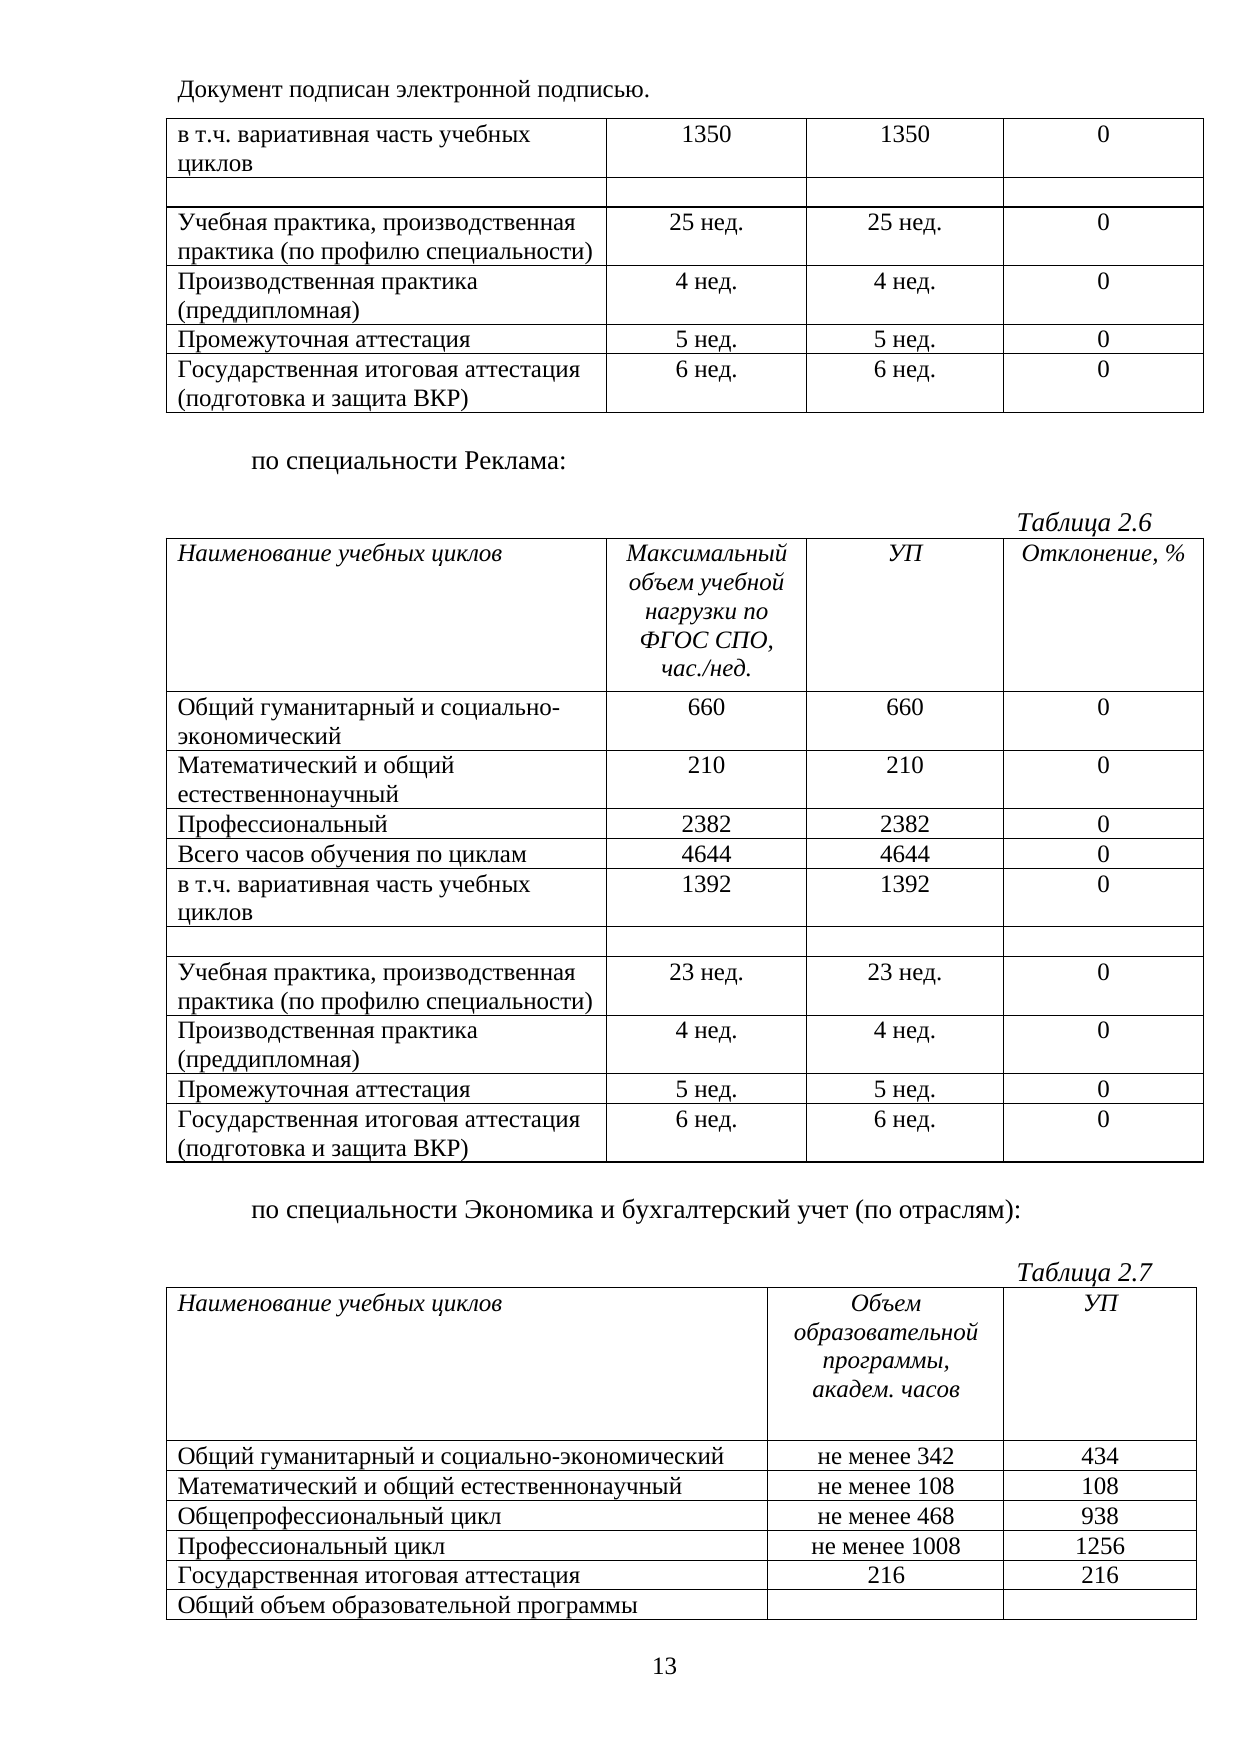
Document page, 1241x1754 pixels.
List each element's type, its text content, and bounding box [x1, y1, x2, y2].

table_header Наименование учебных циклов [167, 1288, 767, 1440]
table_cell 0 [1004, 1016, 1203, 1073]
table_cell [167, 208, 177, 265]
table_cell 210 [807, 751, 1003, 808]
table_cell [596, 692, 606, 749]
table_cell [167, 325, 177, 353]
table_cell Общепрофессиональный цикл [167, 1501, 767, 1530]
table_cell 23 нед. [807, 957, 1003, 1014]
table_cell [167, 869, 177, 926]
table_cell [1192, 178, 1203, 206]
table_header Наименование учебных циклов [167, 539, 606, 691]
table_cell 1350 [807, 119, 1003, 177]
table_cell 0 [1004, 1104, 1203, 1161]
table_cell [1004, 1590, 1015, 1619]
table_cell 0 [1004, 692, 1203, 749]
table_cell [167, 178, 177, 206]
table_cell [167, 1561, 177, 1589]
table_cell 25 нед. [607, 208, 806, 265]
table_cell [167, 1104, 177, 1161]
table_cell 4 нед. [607, 1016, 806, 1073]
text Таблица 2.6 [177, 506, 1152, 537]
table_cell Профессиональный цикл [167, 1531, 767, 1559]
table_cell 6 нед. [807, 354, 1003, 412]
table_cell 6 нед. [607, 354, 806, 412]
table_cell 1392 [807, 869, 1003, 926]
table_cell [807, 927, 817, 956]
table_header Объем образовательной программы, академ. часов [768, 1288, 1003, 1440]
table_cell [992, 927, 1003, 956]
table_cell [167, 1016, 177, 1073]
table_cell 4 нед. [807, 1016, 1003, 1073]
table_cell 4 нед. [807, 266, 1003, 323]
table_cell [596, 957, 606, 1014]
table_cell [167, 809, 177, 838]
table_cell [992, 178, 1003, 206]
table_cell 0 [1004, 208, 1203, 265]
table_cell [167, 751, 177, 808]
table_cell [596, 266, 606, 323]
table_cell [596, 927, 606, 956]
table_cell [607, 927, 618, 956]
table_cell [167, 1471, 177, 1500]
table_cell [1004, 927, 1014, 956]
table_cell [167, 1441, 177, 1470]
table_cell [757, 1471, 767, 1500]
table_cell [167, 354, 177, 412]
table_cell [993, 1590, 1003, 1619]
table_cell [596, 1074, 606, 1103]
table_cell 4 нед. [607, 266, 806, 323]
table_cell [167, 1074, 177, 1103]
table_cell 6 нед. [807, 1104, 1003, 1161]
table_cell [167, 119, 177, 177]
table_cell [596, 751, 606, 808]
table_cell [596, 178, 606, 206]
table_header УП [807, 539, 1003, 691]
table_header Отклонение, % [1004, 539, 1203, 691]
table_cell [1192, 927, 1203, 956]
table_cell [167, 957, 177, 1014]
table_header Максимальный объем учебной нагрузки по ФГОС СПО, час./нед. [607, 539, 806, 691]
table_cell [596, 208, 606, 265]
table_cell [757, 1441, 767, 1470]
table_cell [768, 1590, 779, 1619]
table_cell [795, 927, 806, 956]
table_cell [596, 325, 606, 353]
table_cell 0 [1004, 266, 1203, 323]
table_cell 23 нед. [607, 957, 806, 1014]
table_cell 0 [1004, 751, 1203, 808]
text Таблица 2.7 [177, 1256, 1152, 1287]
table_cell 1350 [607, 119, 806, 177]
table_header УП [1004, 1288, 1196, 1440]
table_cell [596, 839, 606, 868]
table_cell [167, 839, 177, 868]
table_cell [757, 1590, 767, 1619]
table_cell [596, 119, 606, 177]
table_cell [795, 178, 806, 206]
table_cell 6 нед. [607, 1104, 806, 1161]
table_cell [807, 178, 817, 206]
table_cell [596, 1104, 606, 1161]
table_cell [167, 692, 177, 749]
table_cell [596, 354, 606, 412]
table_cell [1004, 178, 1014, 206]
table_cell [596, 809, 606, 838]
table_cell 0 [1004, 869, 1203, 926]
table_cell 210 [607, 751, 806, 808]
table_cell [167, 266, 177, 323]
table_cell 660 [607, 692, 806, 749]
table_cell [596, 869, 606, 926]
table_cell 660 [807, 692, 1003, 749]
table_cell [607, 178, 618, 206]
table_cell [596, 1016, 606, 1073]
text по специальности Экономика и бухгалтерский учет (по отраслям): [177, 1193, 1152, 1225]
table_cell 0 [1004, 119, 1203, 177]
table_cell 25 нед. [807, 208, 1003, 265]
table_cell 0 [1004, 354, 1203, 412]
table_cell [1185, 1590, 1196, 1619]
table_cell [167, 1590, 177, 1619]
table_cell 0 [1004, 957, 1203, 1014]
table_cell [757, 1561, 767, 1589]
text по специальности Реклама: [177, 444, 1152, 475]
table_cell [167, 927, 177, 956]
table_cell 1392 [607, 869, 806, 926]
